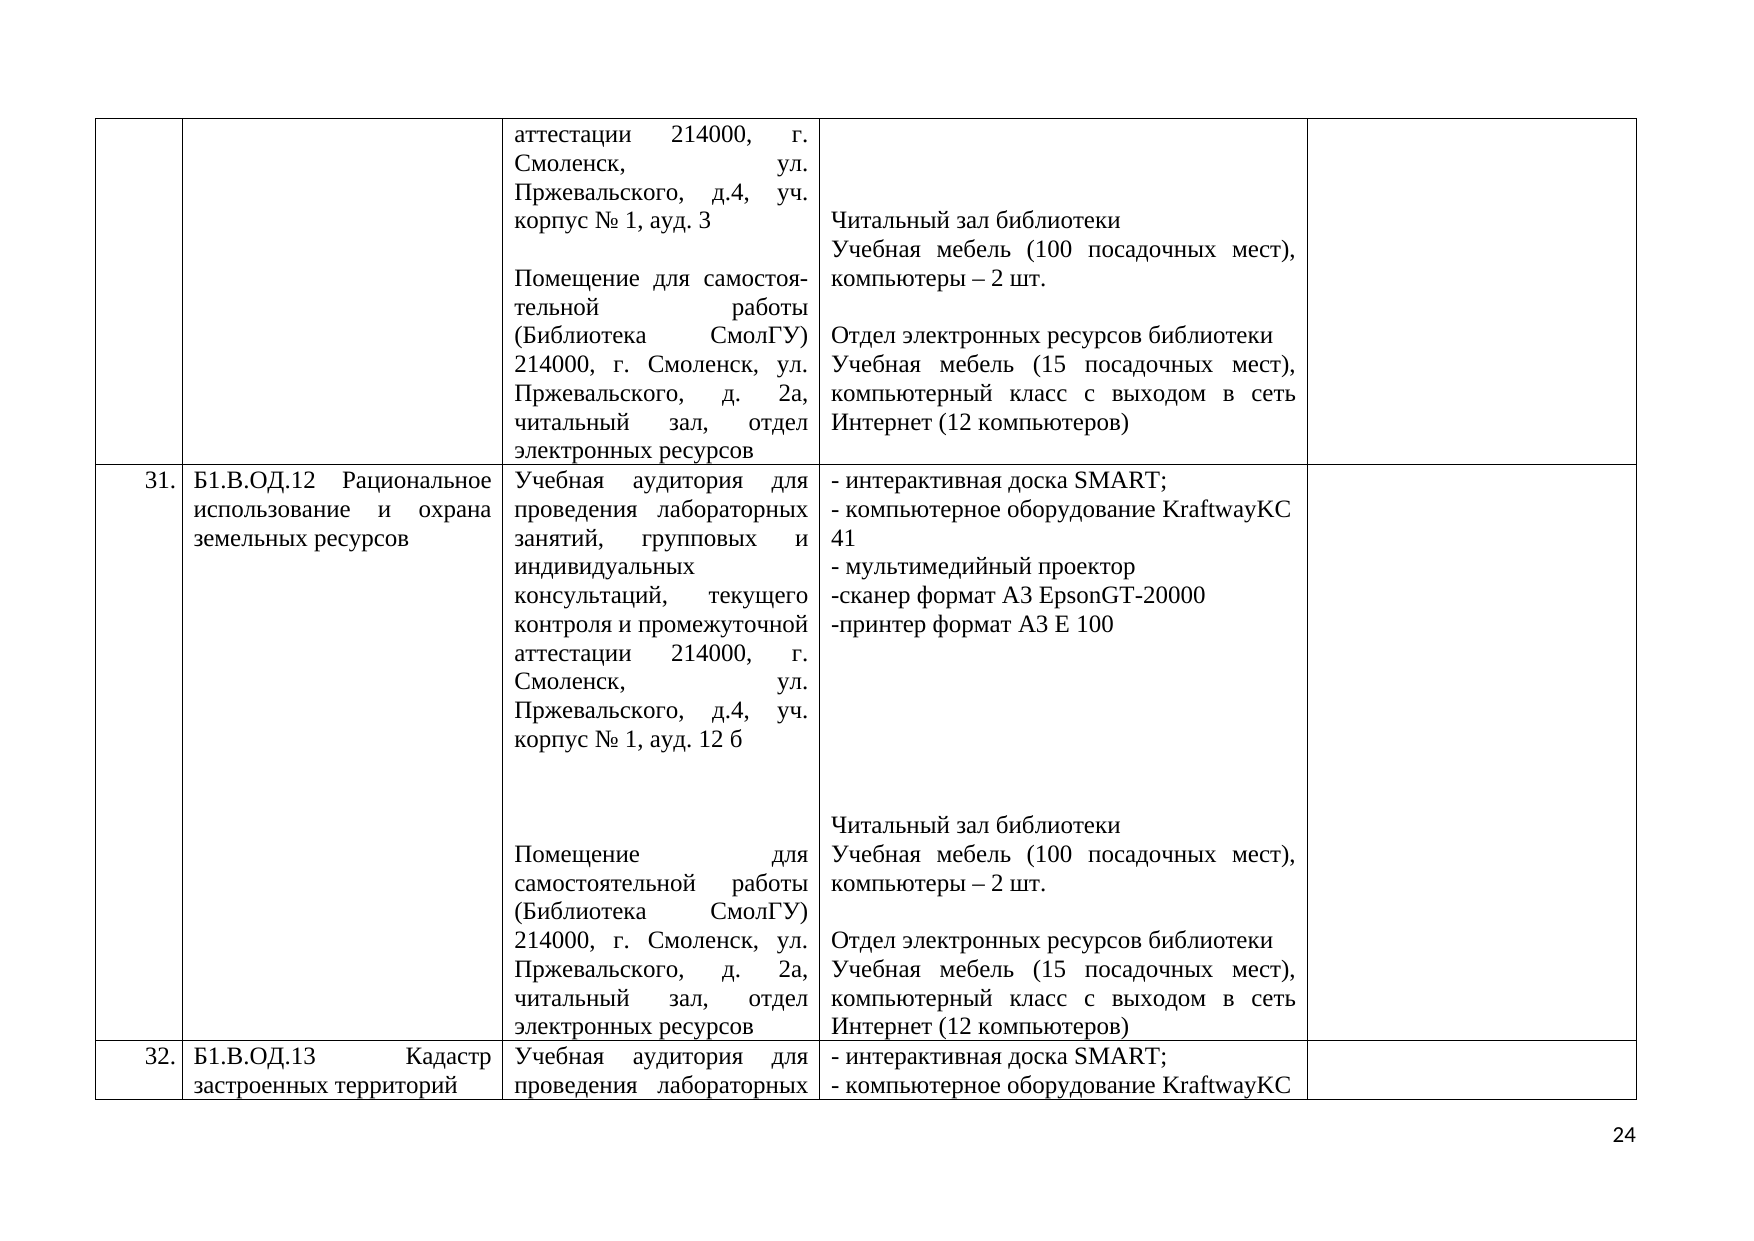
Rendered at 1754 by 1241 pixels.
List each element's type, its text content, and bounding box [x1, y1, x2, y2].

table_cell [96, 119, 182, 464]
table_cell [183, 1041, 502, 1099]
table_cell [1308, 465, 1636, 1040]
table_cell Б1.В.ОД.12 Рациональное использование и охрана земельных ресурсов [183, 465, 502, 1040]
table_cell [1308, 119, 1636, 464]
table_cell [96, 1041, 182, 1099]
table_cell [503, 119, 819, 464]
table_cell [183, 119, 502, 464]
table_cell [503, 1041, 819, 1099]
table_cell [820, 119, 1307, 464]
table_cell [96, 465, 182, 1040]
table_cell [820, 1041, 1307, 1099]
table_cell [1308, 1041, 1636, 1099]
